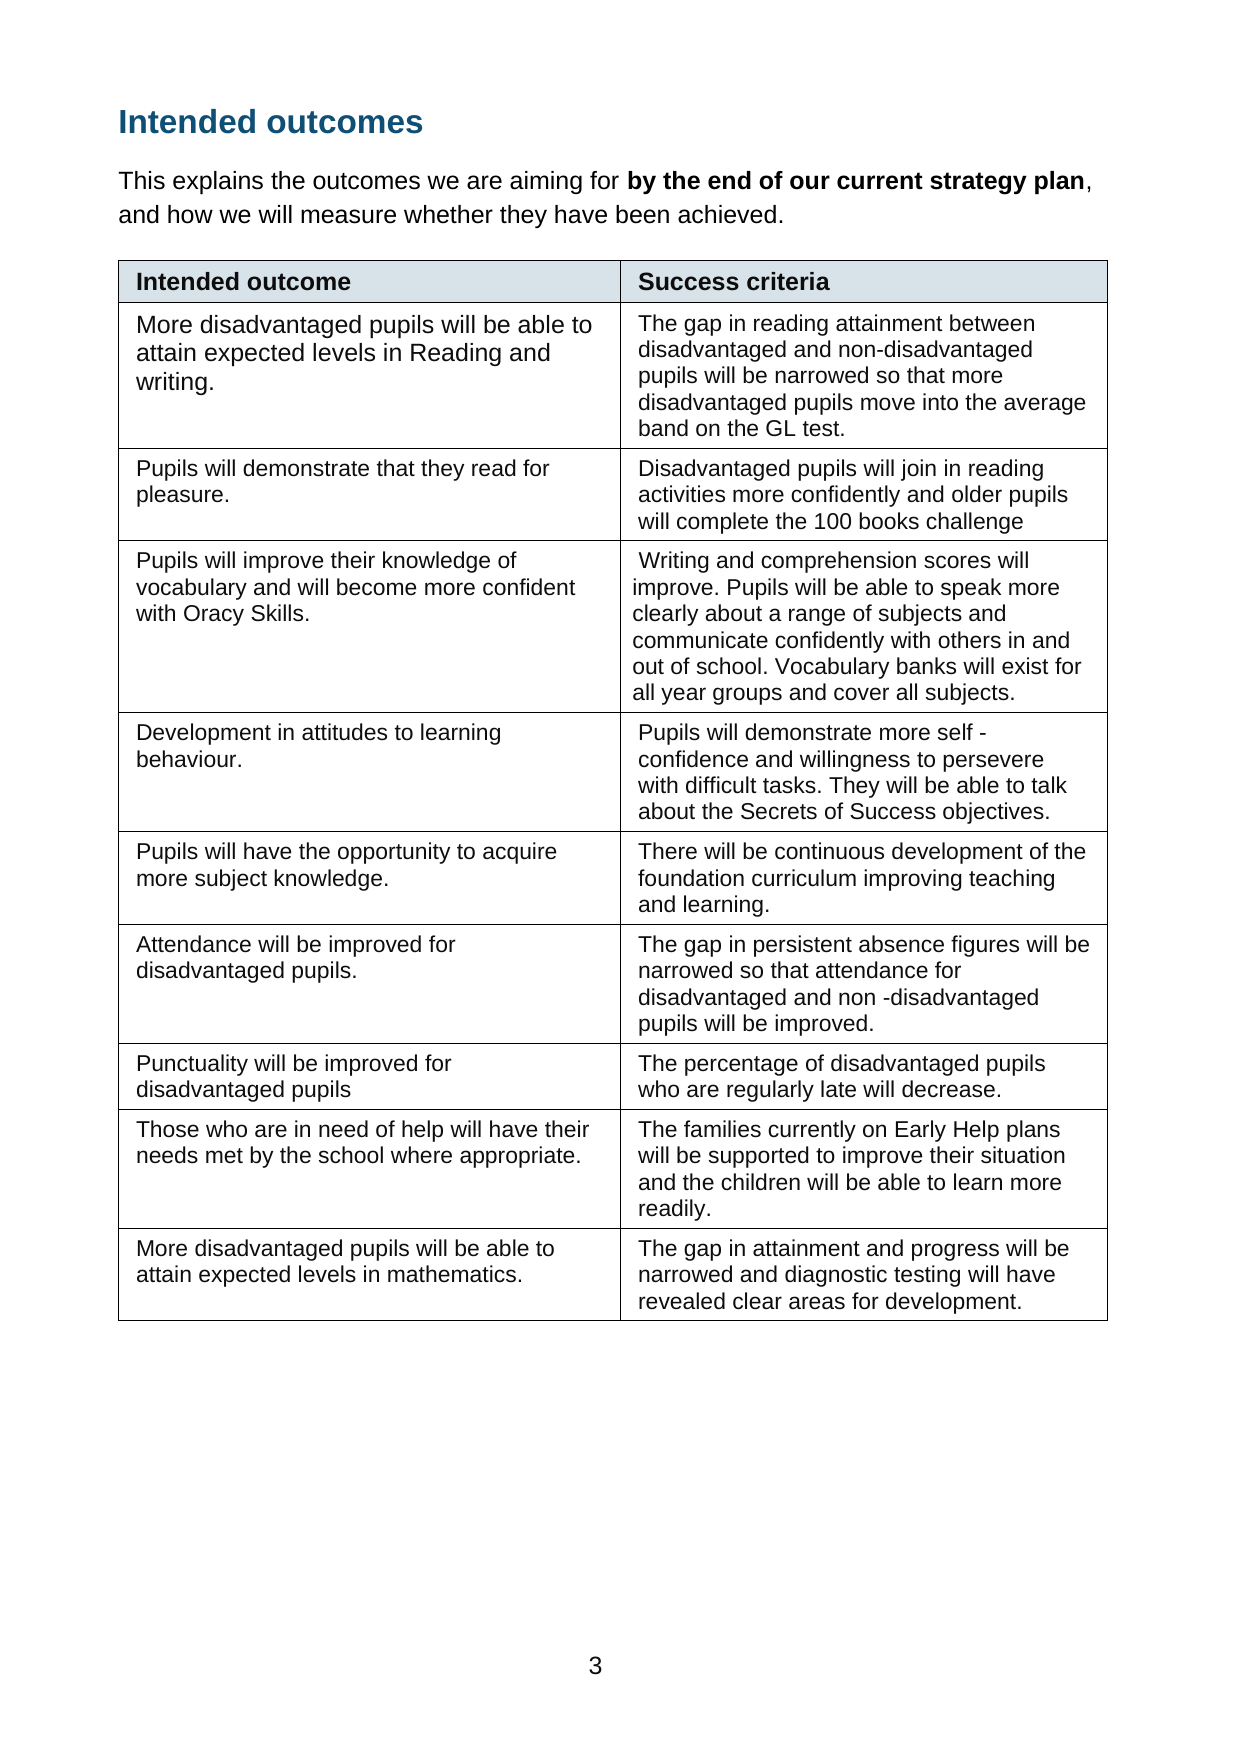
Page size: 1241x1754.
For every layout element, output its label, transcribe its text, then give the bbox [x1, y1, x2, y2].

table_cell More disadvantaged pupils will be able to attain expected levels in Reading and writing. [119, 303, 620, 448]
table_cell Punctuality will be improved for disadvantaged pupils [119, 1044, 620, 1109]
table_cell The families currently on Early Help plans will be supported to improve their situation and the children will be able to learn more readily. [621, 1110, 1107, 1228]
table_cell Disadvantaged pupils will join in reading activities more confidently and older pupils will complete the 100 books challenge [621, 449, 1107, 540]
table_cell The gap in persistent absence figures will be narrowed so that attendance for disadvantaged and non -disadvantaged pupils will be improved. [621, 925, 1107, 1042]
table_cell Attendance will be improved for disadvantaged pupils. [119, 925, 620, 1042]
table_cell Pupils will demonstrate more self -confidence and willingness to persevere with difficult tasks. They will be able to talk about the Secrets of Success objectives. [621, 713, 1107, 831]
table_cell Pupils will demonstrate that they read for pleasure. [119, 449, 620, 540]
table_cell Development in attitudes to learning behaviour. [119, 713, 620, 831]
table_cell The percentage of disadvantaged pupils who are regularly late will decrease. [621, 1044, 1107, 1109]
table_header Success criteria [621, 261, 1107, 302]
table_cell The gap in attainment and progress will be narrowed and diagnostic testing will have revealed clear areas for development. [621, 1229, 1107, 1320]
table_cell Pupils will improve their knowledge of vocabulary and will become more confident with Oracy Skills. [119, 541, 620, 712]
table_cell Writing and comprehension scores will improve. Pupils will be able to speak more clearly about a range of subjects and communicate confidently with others in and out of school. Vocabulary banks will exist for all year groups and cover all subjects. [621, 541, 1107, 712]
table_header Intended outcome [119, 261, 620, 302]
table_cell Those who are in need of help will have their needs met by the school where appropriate. [119, 1110, 620, 1228]
table_cell More disadvantaged pupils will be able to attain expected levels in mathematics. [119, 1229, 620, 1320]
table_cell The gap in reading attainment between disadvantaged and non-disadvantaged pupils will be narrowed so that more disadvantaged pupils move into the average band on the GL test. [621, 303, 1107, 448]
table_cell Pupils will have the opportunity to acquire more subject knowledge. [119, 832, 620, 923]
text This explains the outcomes we are aiming for by the end of our current strategy plan, and how we will measure whether they have been achieved. [118, 166, 1107, 229]
subtitle Intended outcomes [118, 103, 1107, 141]
table_cell There will be continuous development of the foundation curriculum improving teaching and learning. [621, 832, 1107, 923]
